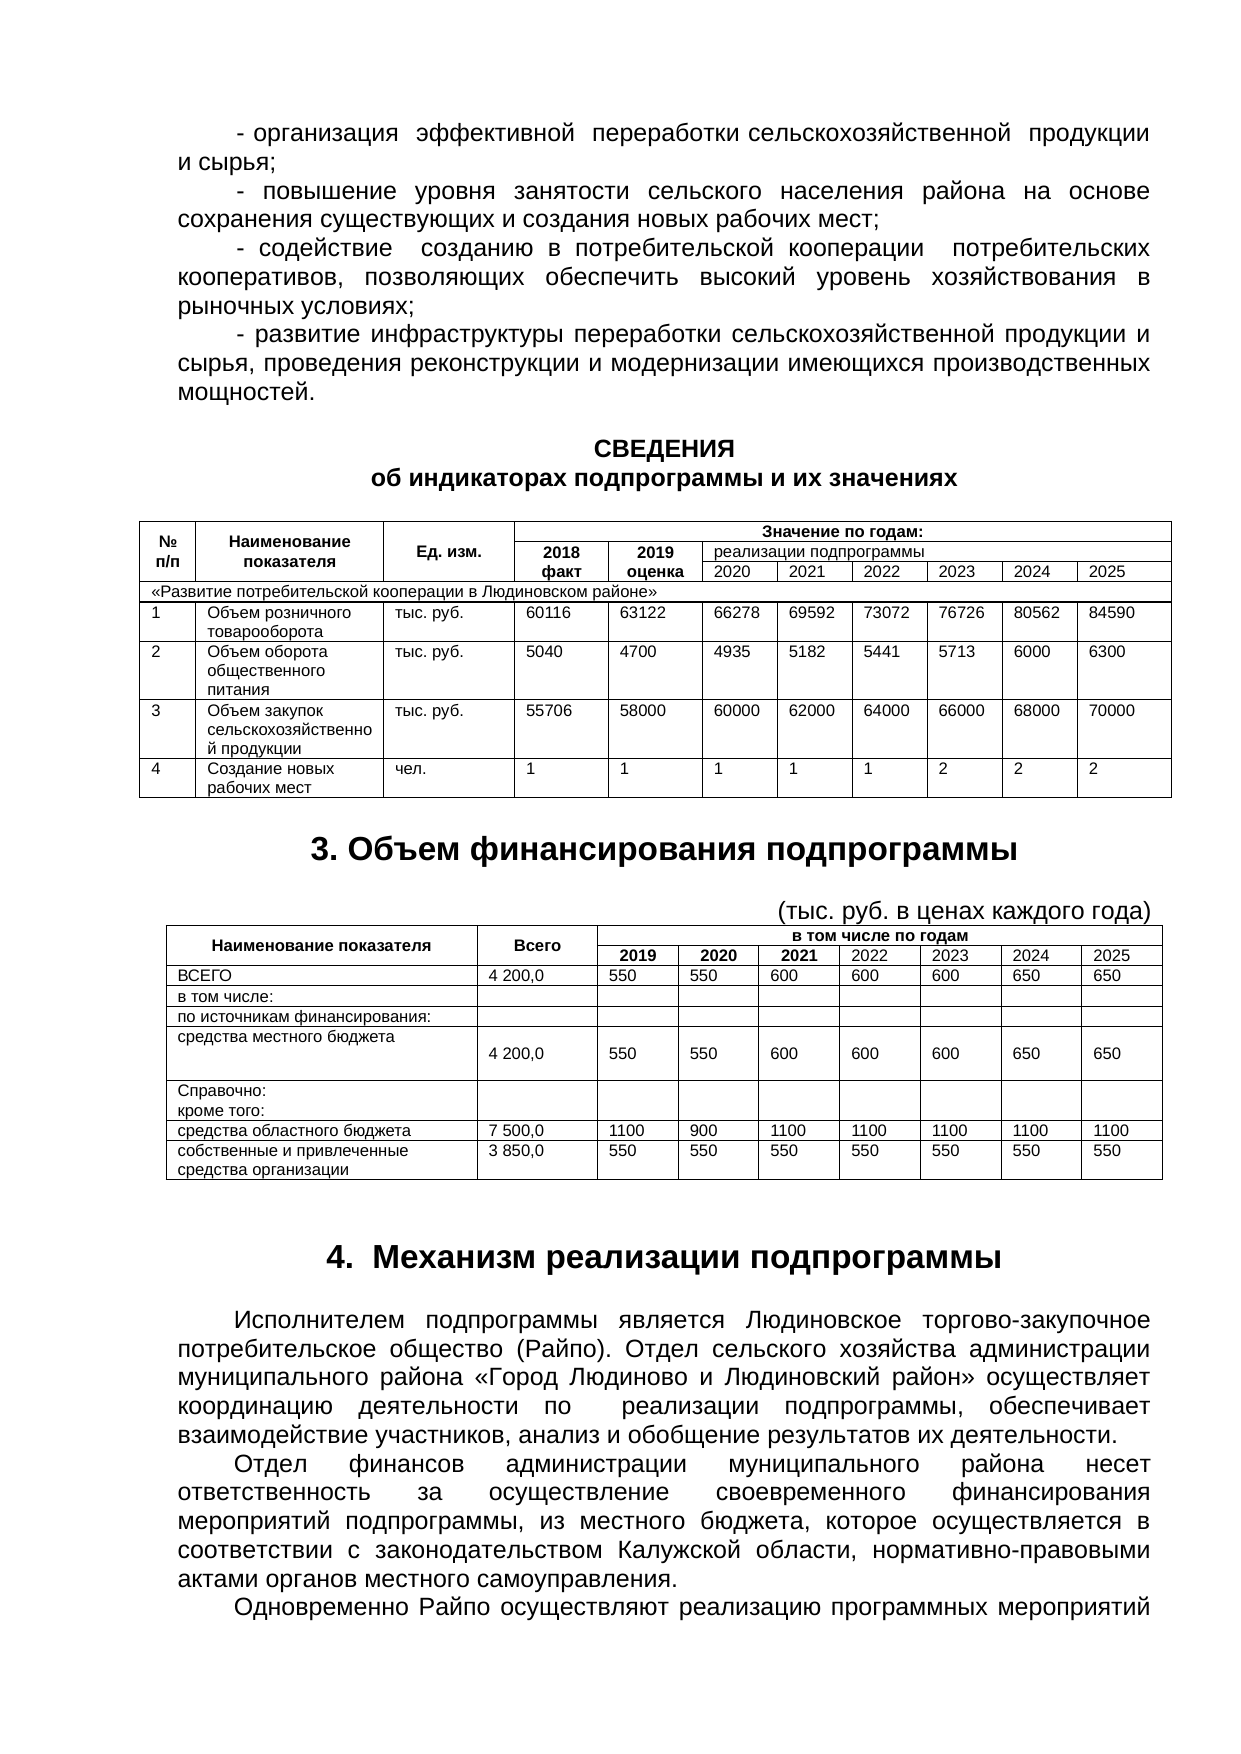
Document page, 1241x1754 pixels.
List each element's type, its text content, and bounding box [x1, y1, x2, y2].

table_cell «Развитие потребительской кооперации в Людиновском районе» [140, 582, 1171, 601]
table_cell Объем закупок сельскохозяйственной продукции [196, 700, 383, 758]
table_cell чел. [384, 759, 514, 797]
table_header Ед. изм. [384, 522, 514, 581]
table_cell 650 [1002, 1027, 1081, 1080]
table_cell 2025 [1078, 562, 1171, 581]
table_cell 2025 [1082, 946, 1162, 965]
table_cell 2020 [703, 562, 777, 581]
table_cell [1082, 986, 1162, 1006]
text Отдел финансов администрации муниципального района несет ответственность за осуществление своевременного финансирования мероприятий подпрограммы, из местного бюджета, которое осуществляется в соответствии с законодательством Калужской области, нормативно-правовыми актами органов местного самоуправления. [177, 1448, 1152, 1592]
table_cell [1082, 1007, 1162, 1026]
table_cell 5040 [515, 642, 608, 699]
table_cell 550 [598, 1141, 678, 1179]
text - содействие созданию в потребительской кооперации потребительских кооперативов, позволяющих обеспечить высокий уровень хозяйствования в рыночных условиях; [177, 233, 1152, 319]
table_cell 550 [598, 1027, 678, 1080]
table_cell [1002, 1081, 1081, 1119]
table_cell 2019 оценка [609, 542, 702, 581]
table_cell 1100 [598, 1121, 678, 1140]
table_cell [598, 1007, 678, 1026]
table_cell 1 [853, 759, 927, 797]
table_cell 2024 [1003, 562, 1077, 581]
table_cell [478, 1081, 597, 1119]
table_cell 600 [759, 966, 839, 985]
table_header № п/п [140, 522, 195, 581]
table_cell 6300 [1078, 642, 1171, 699]
table_cell [921, 986, 1001, 1006]
table_header в том числе по годам [598, 926, 1162, 945]
table_cell 3 850,0 [478, 1141, 597, 1179]
table_cell 1100 [1082, 1121, 1162, 1140]
table_cell собственные и привлеченные средства организации [167, 1141, 477, 1179]
table_cell 5182 [778, 642, 852, 699]
table_cell 1 [140, 603, 195, 641]
table_cell [921, 1007, 1001, 1026]
table_cell [1002, 1007, 1081, 1026]
table_cell в том числе: [167, 986, 477, 1006]
table_cell 1 [609, 759, 702, 797]
table_cell 63122 [609, 603, 702, 641]
table_cell [679, 986, 758, 1006]
table_cell 2021 [759, 946, 839, 965]
table_cell 76726 [928, 603, 1002, 641]
table_cell 650 [1082, 966, 1162, 985]
table_cell 2023 [928, 562, 1002, 581]
table_cell 58000 [609, 700, 702, 758]
table_cell [598, 1081, 678, 1119]
table_cell 1100 [1002, 1121, 1081, 1140]
table_cell 550 [1002, 1141, 1081, 1179]
table_cell средства областного бюджета [167, 1121, 477, 1140]
table_cell [921, 1081, 1001, 1119]
table_cell 2022 [840, 946, 920, 965]
list 4. Механизм реализации подпрограммы [177, 1238, 1152, 1276]
table_cell 1100 [759, 1121, 839, 1140]
table_cell тыс. руб. [384, 603, 514, 641]
table_cell Объем розничного товарооборота [196, 603, 383, 641]
table_cell 68000 [1003, 700, 1077, 758]
table_cell [840, 1081, 920, 1119]
table_cell 600 [921, 966, 1001, 985]
table_cell 4 [140, 759, 195, 797]
table_cell 2 [1078, 759, 1171, 797]
table_cell 7 500,0 [478, 1121, 597, 1140]
table_cell 2019 [598, 946, 678, 965]
table_cell 650 [1002, 966, 1081, 985]
table_cell по источникам финансирования: [167, 1007, 477, 1026]
list 3. Объем финансирования подпрограммы [177, 829, 1152, 867]
table_cell 2022 [853, 562, 927, 581]
table_cell [598, 986, 678, 1006]
table_cell 4935 [703, 642, 777, 699]
table_cell [478, 1007, 597, 1026]
table_cell 4 200,0 [478, 966, 597, 985]
table_cell 66278 [703, 603, 777, 641]
table_cell 900 [679, 1121, 758, 1140]
table_cell 2020 [679, 946, 758, 965]
table_cell 60116 [515, 603, 608, 641]
table_cell 550 [1082, 1141, 1162, 1179]
table_cell 550 [840, 1141, 920, 1179]
table_cell средства местного бюджета [167, 1027, 477, 1080]
table_cell 1100 [921, 1121, 1001, 1140]
table_cell 550 [921, 1141, 1001, 1179]
table_cell 550 [679, 1141, 758, 1179]
table_cell 650 [1082, 1027, 1162, 1080]
table_header Значение по годам: [515, 522, 1171, 541]
table_cell 550 [759, 1141, 839, 1179]
table_cell [840, 986, 920, 1006]
table_cell 2021 [778, 562, 852, 581]
table_cell реализации подпрограммы [703, 542, 1171, 561]
table_cell 5441 [853, 642, 927, 699]
table_cell 2018 факт [515, 542, 608, 581]
table_cell 6000 [1003, 642, 1077, 699]
table_cell 55706 [515, 700, 608, 758]
table_cell [759, 1007, 839, 1026]
text - развитие инфраструктуры переработки сельскохозяйственной продукции и сырья, проведения реконструкции и модернизации имеющихся производственных мощностей. [177, 319, 1152, 406]
table_cell 5713 [928, 642, 1002, 699]
table_cell 600 [759, 1027, 839, 1080]
table_cell [679, 1007, 758, 1026]
table_cell Создание новых рабочих мест [196, 759, 383, 797]
table_cell 2023 [921, 946, 1001, 965]
table_cell [478, 986, 597, 1006]
table_cell 550 [598, 966, 678, 985]
table_cell 62000 [778, 700, 852, 758]
table_cell 1 [778, 759, 852, 797]
table_cell [679, 1081, 758, 1119]
table_header Наименование показателя [167, 926, 477, 965]
table_cell тыс. руб. [384, 700, 514, 758]
table_cell [759, 1081, 839, 1119]
text (тыс. руб. в ценах каждого года) [177, 896, 1152, 925]
table_cell [840, 1007, 920, 1026]
table_cell 1 [703, 759, 777, 797]
table_cell 84590 [1078, 603, 1171, 641]
table_cell [759, 986, 839, 1006]
table_cell Справочно: кроме того: [167, 1081, 477, 1119]
text об индикаторах подпрограммы и их значениях [177, 463, 1152, 492]
table_cell 69592 [778, 603, 852, 641]
table_cell 1 [515, 759, 608, 797]
table_cell 4 200,0 [478, 1027, 597, 1080]
table_header Всего [478, 926, 597, 965]
table_cell 3 [140, 700, 195, 758]
table_cell 2024 [1002, 946, 1081, 965]
table_cell [1002, 986, 1081, 1006]
table_cell 600 [921, 1027, 1001, 1080]
table_cell 600 [840, 1027, 920, 1080]
table_cell 2 [140, 642, 195, 699]
table_cell 64000 [853, 700, 927, 758]
table_cell 550 [679, 966, 758, 985]
text - организация эффективной переработки сельскохозяйственной продукции и сырья; [177, 118, 1152, 176]
table_cell 4700 [609, 642, 702, 699]
table_cell Объем оборота общественного питания [196, 642, 383, 699]
table_cell [1082, 1081, 1162, 1119]
table_cell 73072 [853, 603, 927, 641]
table_cell 60000 [703, 700, 777, 758]
table_cell 2 [1003, 759, 1077, 797]
table_cell 70000 [1078, 700, 1171, 758]
table_cell 550 [679, 1027, 758, 1080]
table_cell 2 [928, 759, 1002, 797]
table_cell ВСЕГО [167, 966, 477, 985]
text - повышение уровня занятости сельского населения района на основе сохранения существующих и создания новых рабочих мест; [177, 176, 1152, 233]
text Исполнителем подпрограммы является Людиновское торгово-закупочное потребительское общество (Райпо). Отдел сельского хозяйства администрации муниципального района «Город Людиново и Людиновский район» осуществляет координацию деятельности по реализации подпрограммы, обеспечивает взаимодействие участников, анализ и обобщение результатов их деятельности. [177, 1305, 1152, 1448]
table_cell 1100 [840, 1121, 920, 1140]
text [177, 1592, 1152, 1621]
table_header Наименование показателя [196, 522, 383, 581]
table_cell 600 [840, 966, 920, 985]
table_cell тыс. руб. [384, 642, 514, 699]
table_cell 66000 [928, 700, 1002, 758]
table_cell 80562 [1003, 603, 1077, 641]
text СВЕДЕНИЯ [177, 434, 1152, 463]
